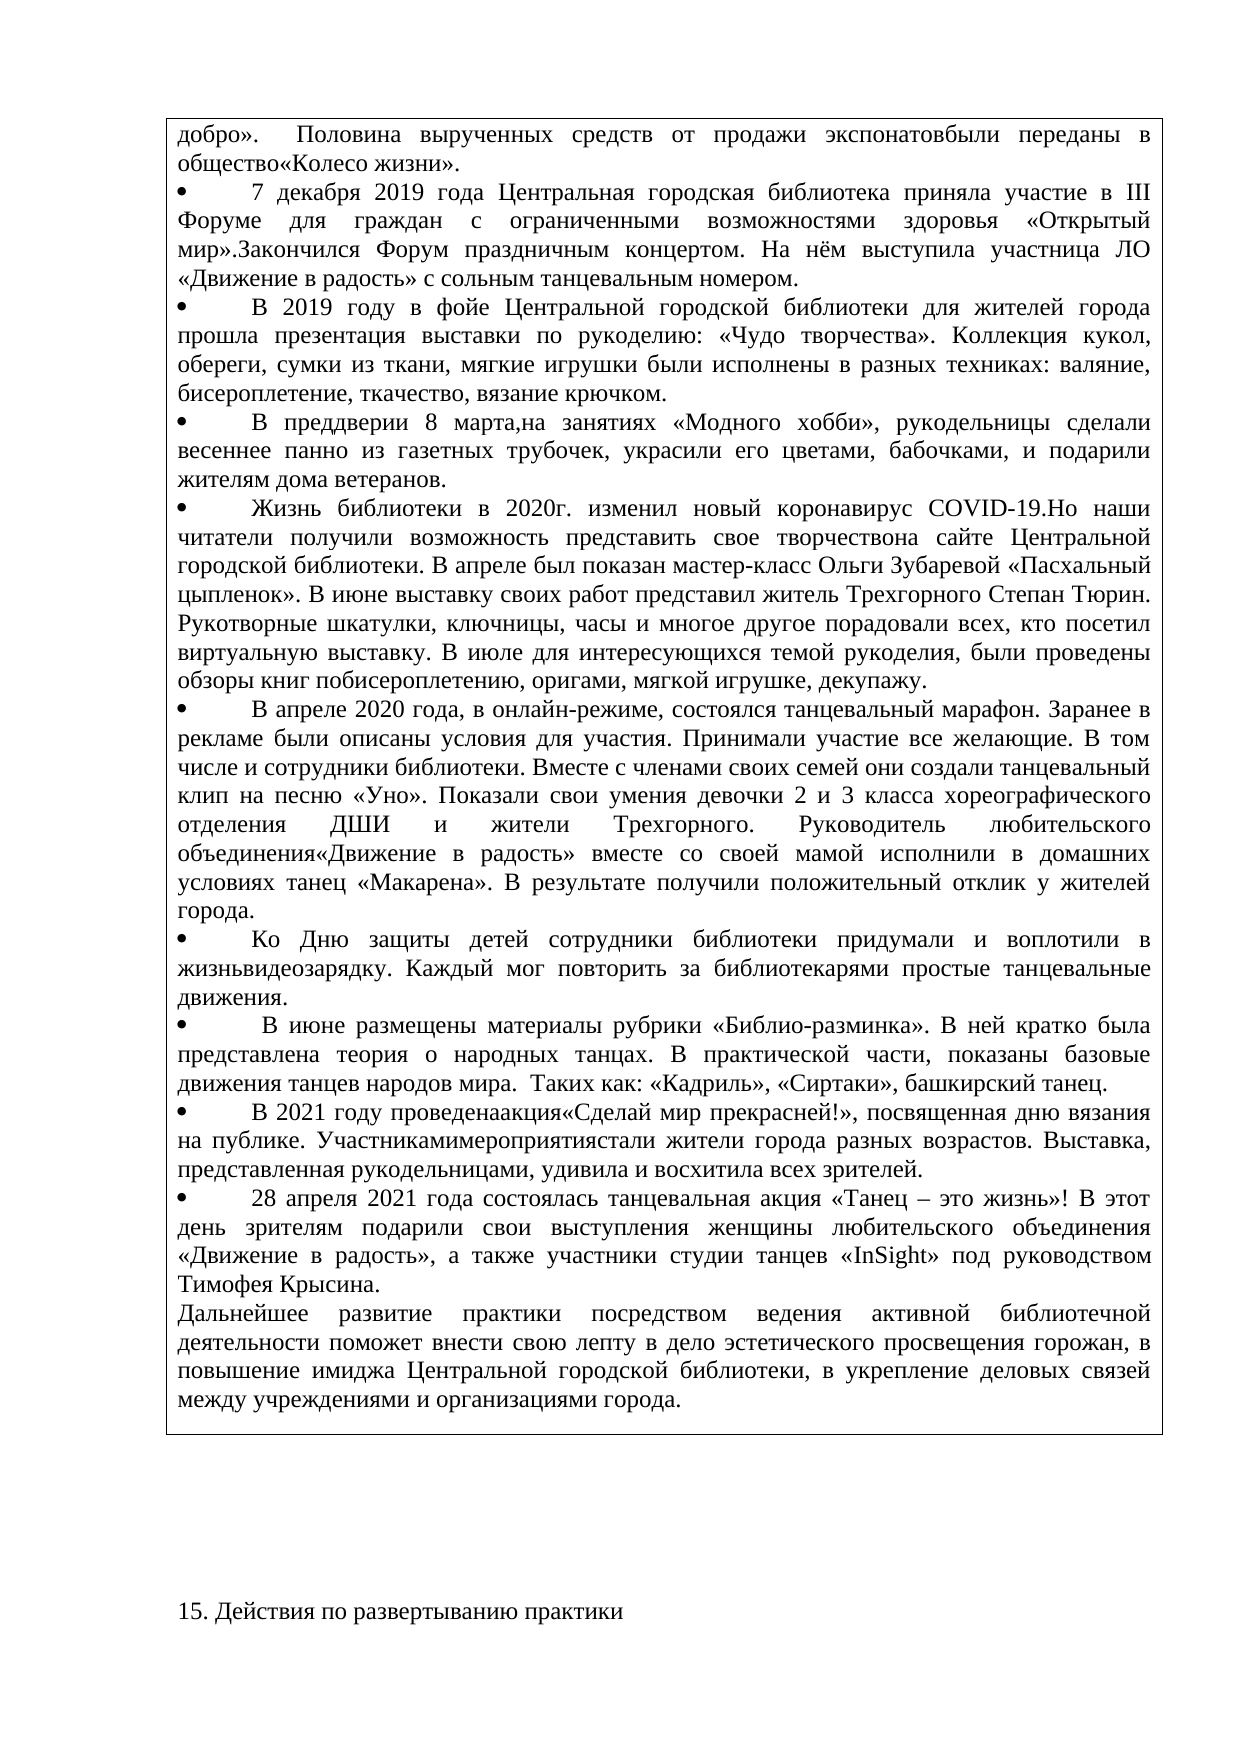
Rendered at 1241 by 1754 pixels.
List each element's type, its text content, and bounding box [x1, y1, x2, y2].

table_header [167, 119, 1162, 1434]
text 15. Действия по развертыванию практики [177, 1596, 1240, 1625]
